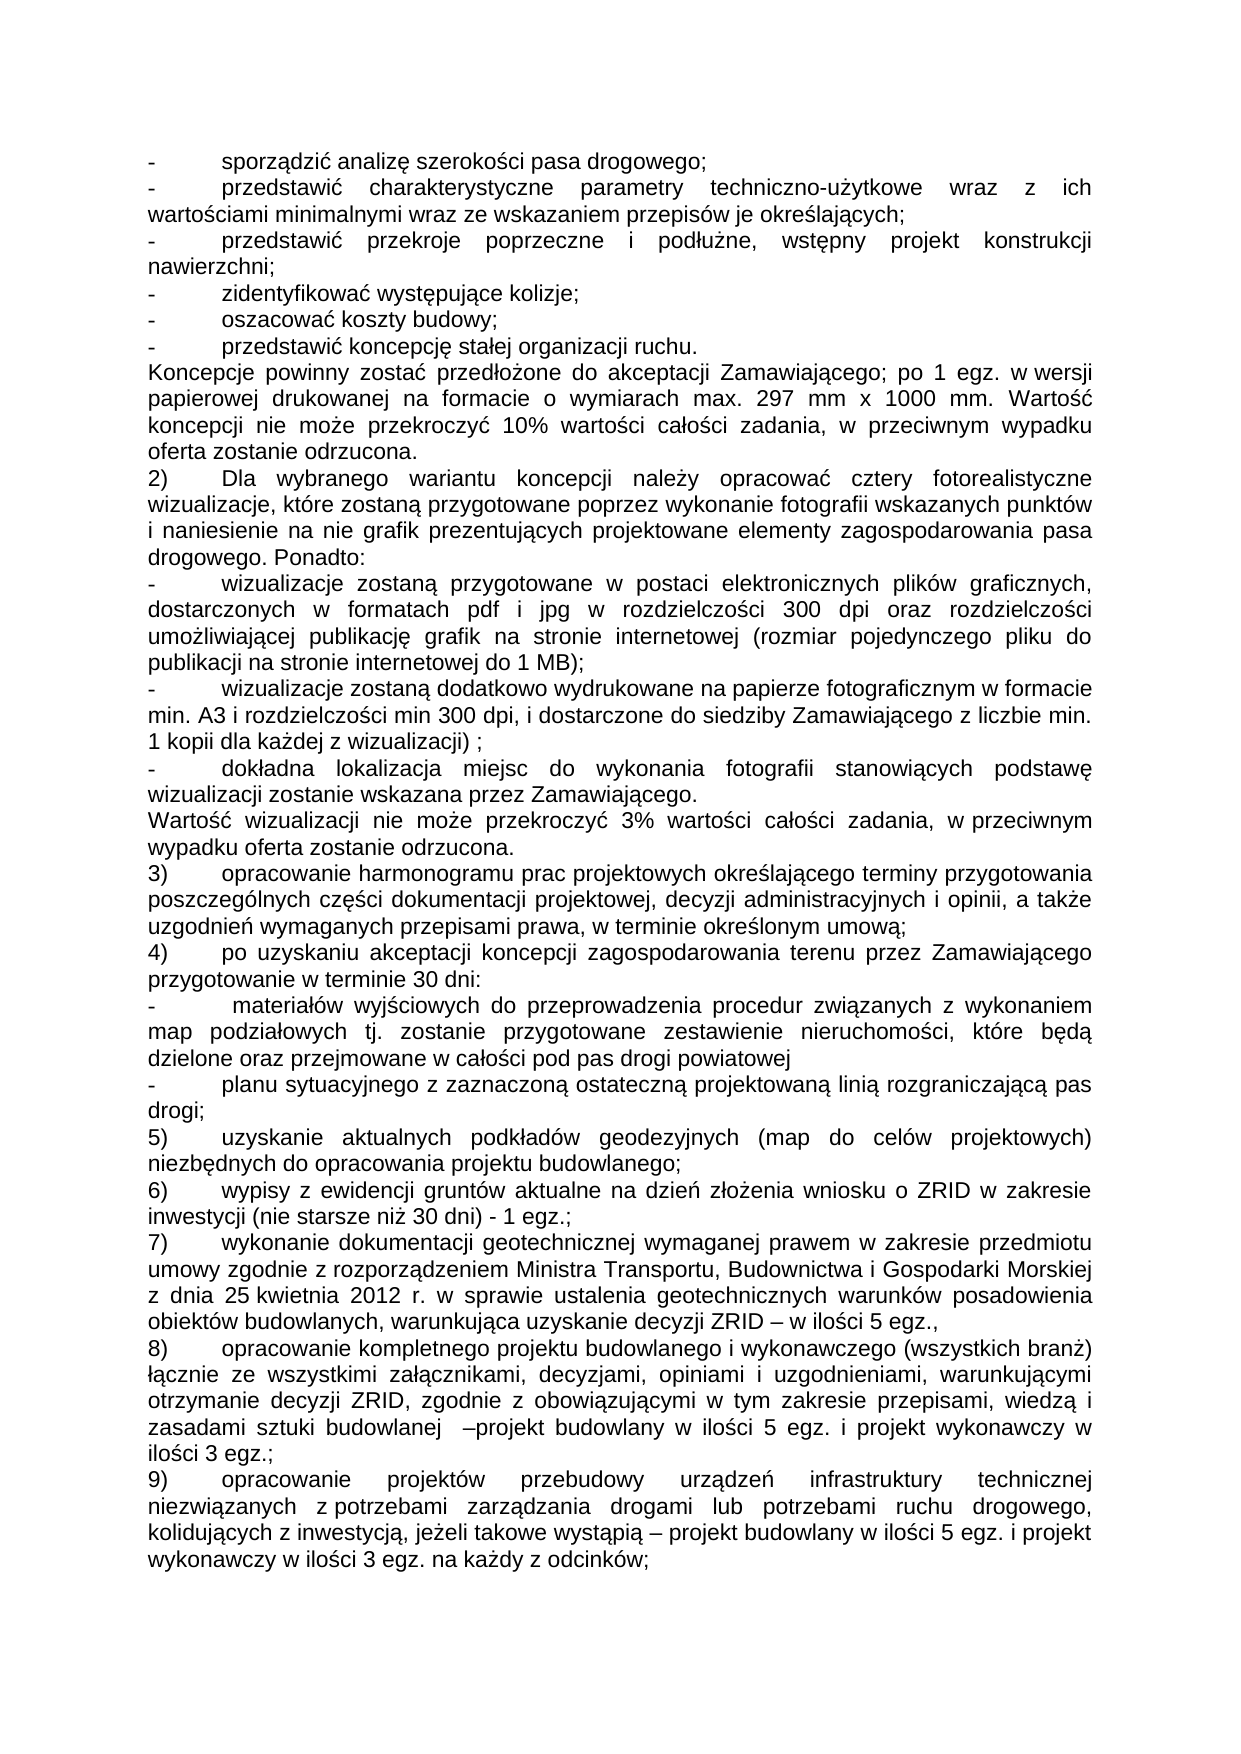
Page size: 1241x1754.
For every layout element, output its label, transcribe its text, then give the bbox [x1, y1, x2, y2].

list Wartość wizualizacji nie może przekroczyć 3% wartości całości zadania, w przeciwnym wypadku oferta zostanie odrzucona. [148, 807, 1093, 860]
list wizualizacje zostaną przygotowane w postaci elektronicznych plików graficznych, dostarczonych w formatach pdf i jpg w rozdzielczości 300 dpi oraz rozdzielczości umożliwiającej publikację grafik na stronie internetowej (rozmiar pojedynczego pliku do publikacji na stronie internetowej do 1 MB); [148, 570, 1093, 675]
list zidentyfikować występujące kolizje; [148, 280, 1093, 306]
list wypisy z ewidencji gruntów aktualne na dzień złożenia wniosku o ZRID w zakresie inwestycji (nie starsze niż 30 dni) - 1 egz.; [148, 1177, 1093, 1229]
list wizualizacje zostaną dodatkowo wydrukowane na papierze fotograficznym w formacie min. A3 i rozdzielczości min 300 dpi, i dostarczone do siedziby Zamawiającego z liczbie min. 1 kopii dla każdej z wizualizacji) ; [148, 675, 1093, 754]
list opracowanie harmonogramu prac projektowych określającego terminy przygotowania poszczególnych części dokumentacji projektowej, decyzji administracyjnych i opinii, a także uzgodnień wymaganych przepisami prawa, w terminie określonym umową; [148, 860, 1093, 939]
text Koncepcje powinny zostać przedłożone do akceptacji Zamawiającego; po 1 egz. w wersji papierowej drukowanej na formacie o wymiarach max. 297 mm x 1000 mm. Wartość koncepcji nie może przekroczyć 10% wartości całości zadania, w przeciwnym wypadku oferta zostanie odrzucona. [148, 359, 1093, 464]
list dokładna lokalizacja miejsc do wykonania fotografii stanowiących podstawę wizualizacji zostanie wskazana przez Zamawiającego. [148, 754, 1093, 807]
list przedstawić charakterystyczne parametry techniczno-użytkowe wraz z ich wartościami minimalnymi wraz ze wskazaniem przepisów je określających; [148, 174, 1093, 227]
list przedstawić koncepcję stałej organizacji ruchu. [148, 333, 1093, 359]
list sporządzić analizę szerokości pasa drogowego; [148, 148, 1093, 174]
list po uzyskaniu akceptacji koncepcji zagospodarowania terenu przez Zamawiającego przygotowanie w terminie 30 dni: [148, 939, 1093, 992]
list wykonanie dokumentacji geotechnicznej wymaganej prawem w zakresie przedmiotu umowy zgodnie z rozporządzeniem Ministra Transportu, Budownictwa i Gospodarki Morskiej z dnia 25 kwietnia 2012 r. w sprawie ustalenia geotechnicznych warunków posadowienia obiektów budowlanych, warunkująca uzyskanie decyzji ZRID – w ilości 5 egz., [148, 1229, 1093, 1335]
list uzyskanie aktualnych podkładów geodezyjnych (map do celów projektowych) niezbędnych do opracowania projektu budowlanego; [148, 1124, 1093, 1177]
list oszacować koszty budowy; [148, 306, 1093, 333]
list przedstawić przekroje poprzeczne i podłużne, wstępny projekt konstrukcji nawierzchni; [148, 227, 1093, 280]
list Dla wybranego wariantu koncepcji należy opracować cztery fotorealistyczne wizualizacje, które zostaną przygotowane poprzez wykonanie fotografii wskazanych punktów i naniesienie na nie grafik prezentujących projektowane elementy zagospodarowania pasa drogowego. Ponadto: [148, 464, 1093, 570]
list materiałów wyjściowych do przeprowadzenia procedur związanych z wykonaniem map podziałowych tj. zostanie przygotowane zestawienie nieruchomości, które będą dzielone oraz przejmowane w całości pod pas drogi powiatowej [148, 992, 1093, 1071]
list opracowanie kompletnego projektu budowlanego i wykonawczego (wszystkich branż) łącznie ze wszystkimi załącznikami, decyzjami, opiniami i uzgodnieniami, warunkującymi otrzymanie decyzji ZRID, zgodnie z obowiązującymi w tym zakresie przepisami, wiedzą i zasadami sztuki budowlanej –projekt budowlany w ilości 5 egz. i projekt wykonawczy w ilości 3 egz.; [148, 1335, 1093, 1466]
list opracowanie projektów przebudowy urządzeń infrastruktury technicznej niezwiązanych z potrzebami zarządzania drogami lub potrzebami ruchu drogowego, kolidujących z inwestycją, jeżeli takowe wystąpią – projekt budowlany w ilości 5 egz. i projekt wykonawczy w ilości 3 egz. na każdy z odcinków; [148, 1466, 1093, 1572]
list planu sytuacyjnego z zaznaczoną ostateczną projektowaną linią rozgraniczającą pas drogi; [148, 1071, 1093, 1124]
